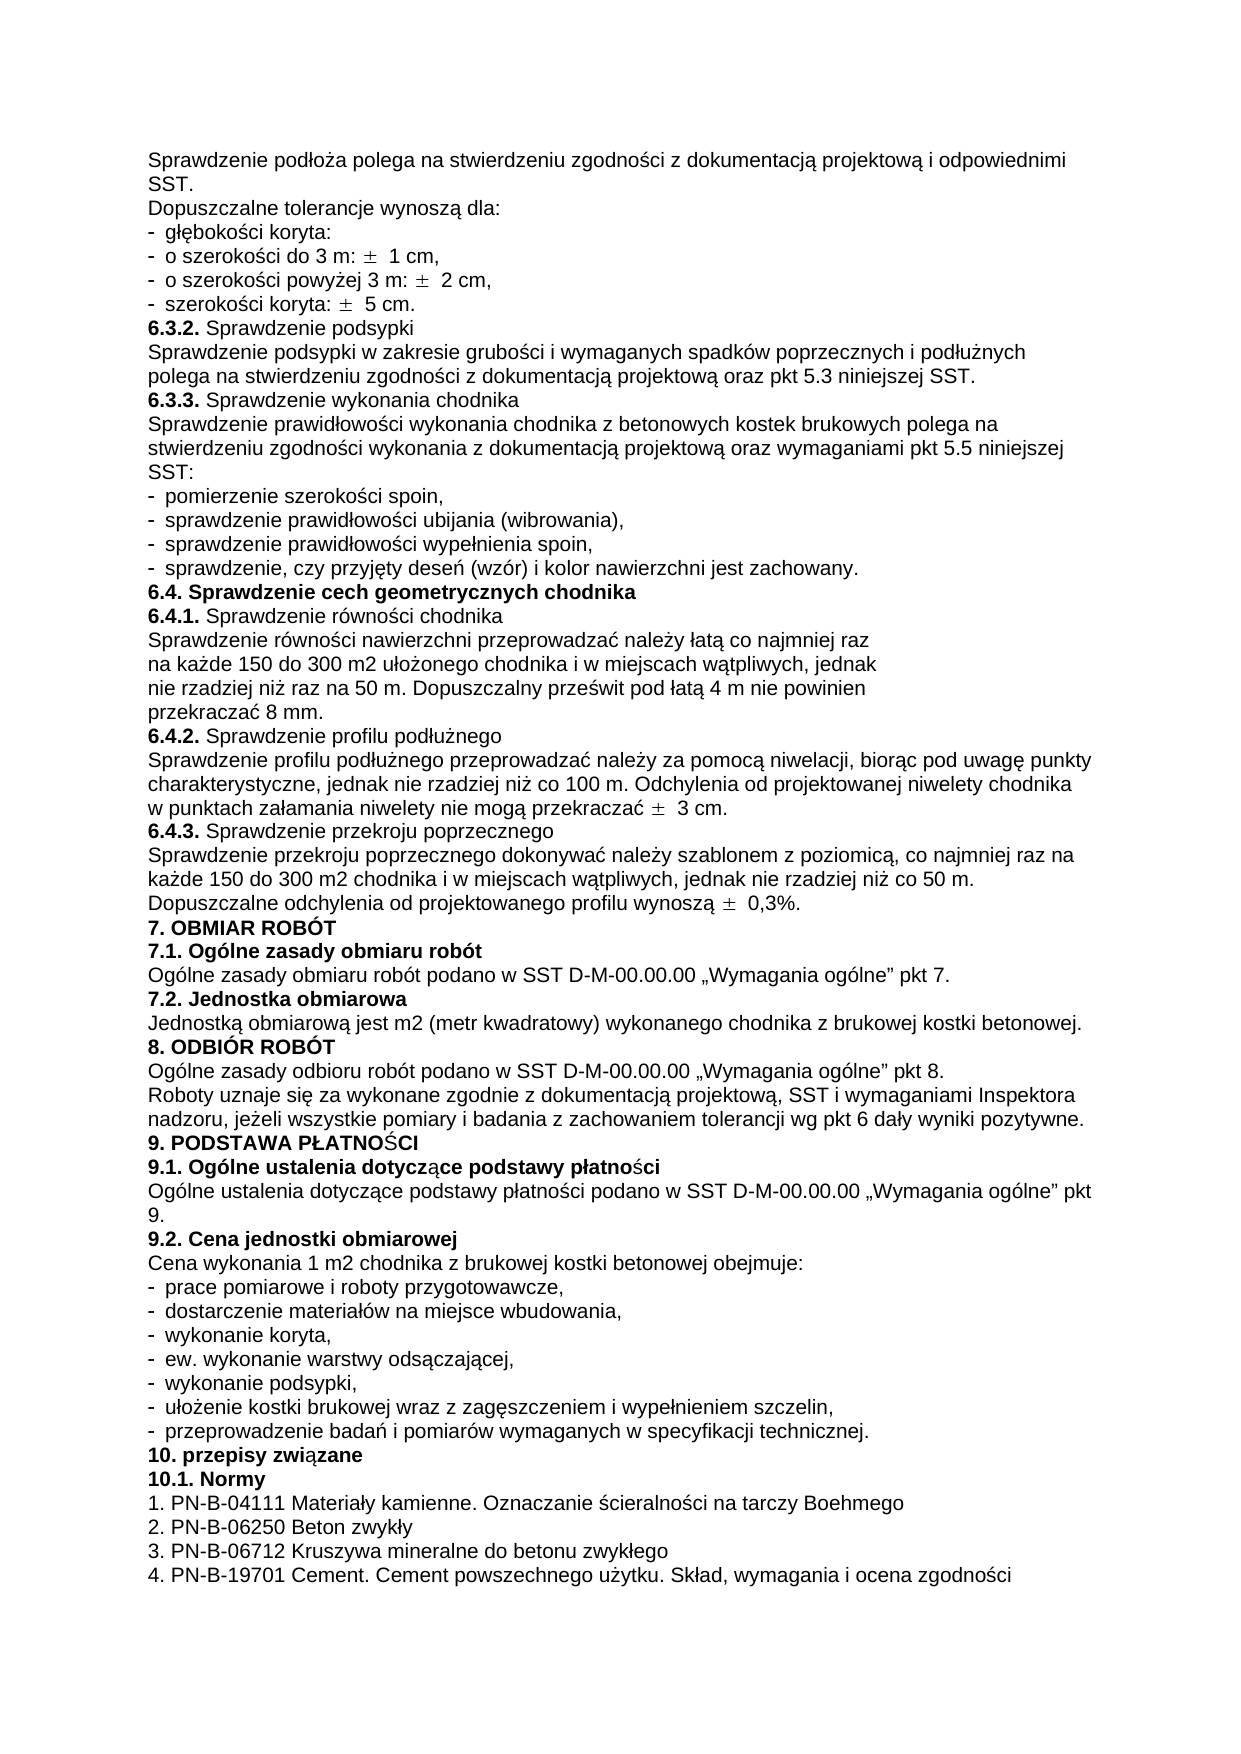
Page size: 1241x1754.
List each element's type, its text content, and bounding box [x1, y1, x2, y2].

text - dostarczenie materiałów na miejsce wbudowania, [148, 1299, 1093, 1323]
text - wykonanie podsypki, [148, 1371, 1093, 1395]
text Jednostką obmiarową jest m2 (metr kwadratowy) wykonanego chodnika z brukowej kostki betonowej. [148, 1011, 1093, 1035]
text - sprawdzenie prawidłowości ubijania (wibrowania), [148, 507, 1093, 532]
text - głębokości koryta: [148, 219, 1093, 243]
text 6.4. Sprawdzenie cech geometrycznych chodnika [148, 580, 1093, 604]
text - ew. wykonanie warstwy odsączającej, [148, 1347, 1093, 1371]
text 9.1. Ogólne ustalenia dotyczące podstawy płatności [148, 1155, 1093, 1179]
text Ogólne ustalenia dotyczące podstawy płatności podano w SST D-M-00.00.00 „Wymagania ogólne” pkt 9. [148, 1179, 1093, 1227]
text 10. przepisy związane [148, 1443, 1093, 1467]
text 8. ODBIÓR ROBÓT [148, 1035, 1093, 1059]
text Cena wykonania 1 m2 chodnika z brukowej kostki betonowej obejmuje: [148, 1251, 1093, 1275]
text nie rzadziej niż raz na 50 m. Dopuszczalny prześwit pod łatą 4 m nie powinien [148, 676, 1093, 699]
text 3. PN-B-06712 Kruszywa mineralne do betonu zwykłego [148, 1539, 1093, 1563]
text 10.1. Normy [148, 1467, 1093, 1491]
text - sprawdzenie prawidłowości wypełnienia spoin, [148, 532, 1093, 556]
text Roboty uznaje się za wykonane zgodnie z dokumentacją projektową, SST i wymaganiami Inspektora nadzoru, jeżeli wszystkie pomiary i badania z zachowaniem tolerancji wg pkt 6 dały wyniki pozytywne. [148, 1083, 1093, 1131]
text Sprawdzenie przekroju poprzecznego dokonywać należy szablonem z poziomicą, co najmniej raz na każde 150 do 300 m2 chodnika i w miejscach wątpliwych, jednak nie rzadziej niż co 50 m. Dopuszczalne odchylenia od projektowanego profilu wynoszą ± 0,3%. [148, 843, 1093, 915]
text przekraczać 8 mm. [148, 699, 1093, 723]
text - o szerokości powyżej 3 m: ± 2 cm, [148, 268, 1093, 292]
text Ogólne zasady obmiaru robót podano w SST D-M-00.00.00 „Wymagania ogólne” pkt 7. [148, 963, 1093, 987]
text na każde 150 do 300 m2 ułożonego chodnika i w miejscach wątpliwych, jednak [148, 652, 1093, 676]
text Sprawdzenie podłoża polega na stwierdzeniu zgodności z dokumentacją projektową i odpowiednimi SST. [148, 148, 1093, 196]
text Sprawdzenie podsypki w zakresie grubości i wymaganych spadków poprzecznych i podłużnych polega na stwierdzeniu zgodności z dokumentacją projektową oraz pkt 5.3 niniejszej SST. [148, 340, 1093, 388]
text - szerokości koryta: ± 5 cm. [148, 292, 1093, 316]
text Ogólne zasady odbioru robót podano w SST D-M-00.00.00 „Wymagania ogólne” pkt 8. [148, 1059, 1093, 1083]
text - ułożenie kostki brukowej wraz z zagęszczeniem i wypełnieniem szczelin, [148, 1395, 1093, 1419]
text 9. PODSTAWA PŁATNOŚCI [148, 1131, 1093, 1155]
text - pomierzenie szerokości spoin, [148, 483, 1093, 507]
text Sprawdzenie profilu podłużnego przeprowadzać należy za pomocą niwelacji, biorąc pod uwagę punkty charakterystyczne, jednak nie rzadziej niż co 100 m. Odchylenia od projektowanej niwelety chodnika w punktach załamania niwelety nie mogą przekraczać ± 3 cm. [148, 747, 1093, 819]
text Dopuszczalne tolerancje wynoszą dla: [148, 196, 1093, 219]
text - o szerokości do 3 m: ± 1 cm, [148, 243, 1093, 268]
text Sprawdzenie równości nawierzchni przeprowadzać należy łatą co najmniej raz [148, 628, 1093, 652]
text - prace pomiarowe i roboty przygotowawcze, [148, 1275, 1093, 1299]
text 7.2. Jednostka obmiarowa [148, 987, 1093, 1011]
text 2. PN-B-06250 Beton zwykły [148, 1515, 1093, 1539]
text 1. PN-B-04111 Materiały kamienne. Oznaczanie ścieralności na tarczy Boehmego [148, 1491, 1093, 1515]
text 6.4.3. Sprawdzenie przekroju poprzecznego [148, 819, 1093, 843]
text - wykonanie koryta, [148, 1323, 1093, 1347]
text - przeprowadzenie badań i pomiarów wymaganych w specyfikacji technicznej. [148, 1419, 1093, 1443]
text 6.4.1. Sprawdzenie równości chodnika [148, 604, 1093, 628]
text 6.4.2. Sprawdzenie profilu podłużnego [148, 723, 1093, 747]
text 7. OBMIAR ROBÓT [148, 915, 1093, 939]
text - sprawdzenie, czy przyjęty deseń (wzór) i kolor nawierzchni jest zachowany. [148, 556, 1093, 580]
text Sprawdzenie prawidłowości wykonania chodnika z betonowych kostek brukowych polega na stwierdzeniu zgodności wykonania z dokumentacją projektową oraz wymaganiami pkt 5.5 niniejszej SST: [148, 412, 1093, 483]
text 6.3.3. Sprawdzenie wykonania chodnika [148, 388, 1093, 412]
text 9.2. Cena jednostki obmiarowej [148, 1227, 1093, 1251]
text 4. PN-B-19701 Cement. Cement powszechnego użytku. Skład, wymagania i ocena zgodności [148, 1563, 1093, 1587]
text 7.1. Ogólne zasady obmiaru robót [148, 939, 1093, 963]
text 6.3.2. Sprawdzenie podsypki [148, 316, 1093, 340]
